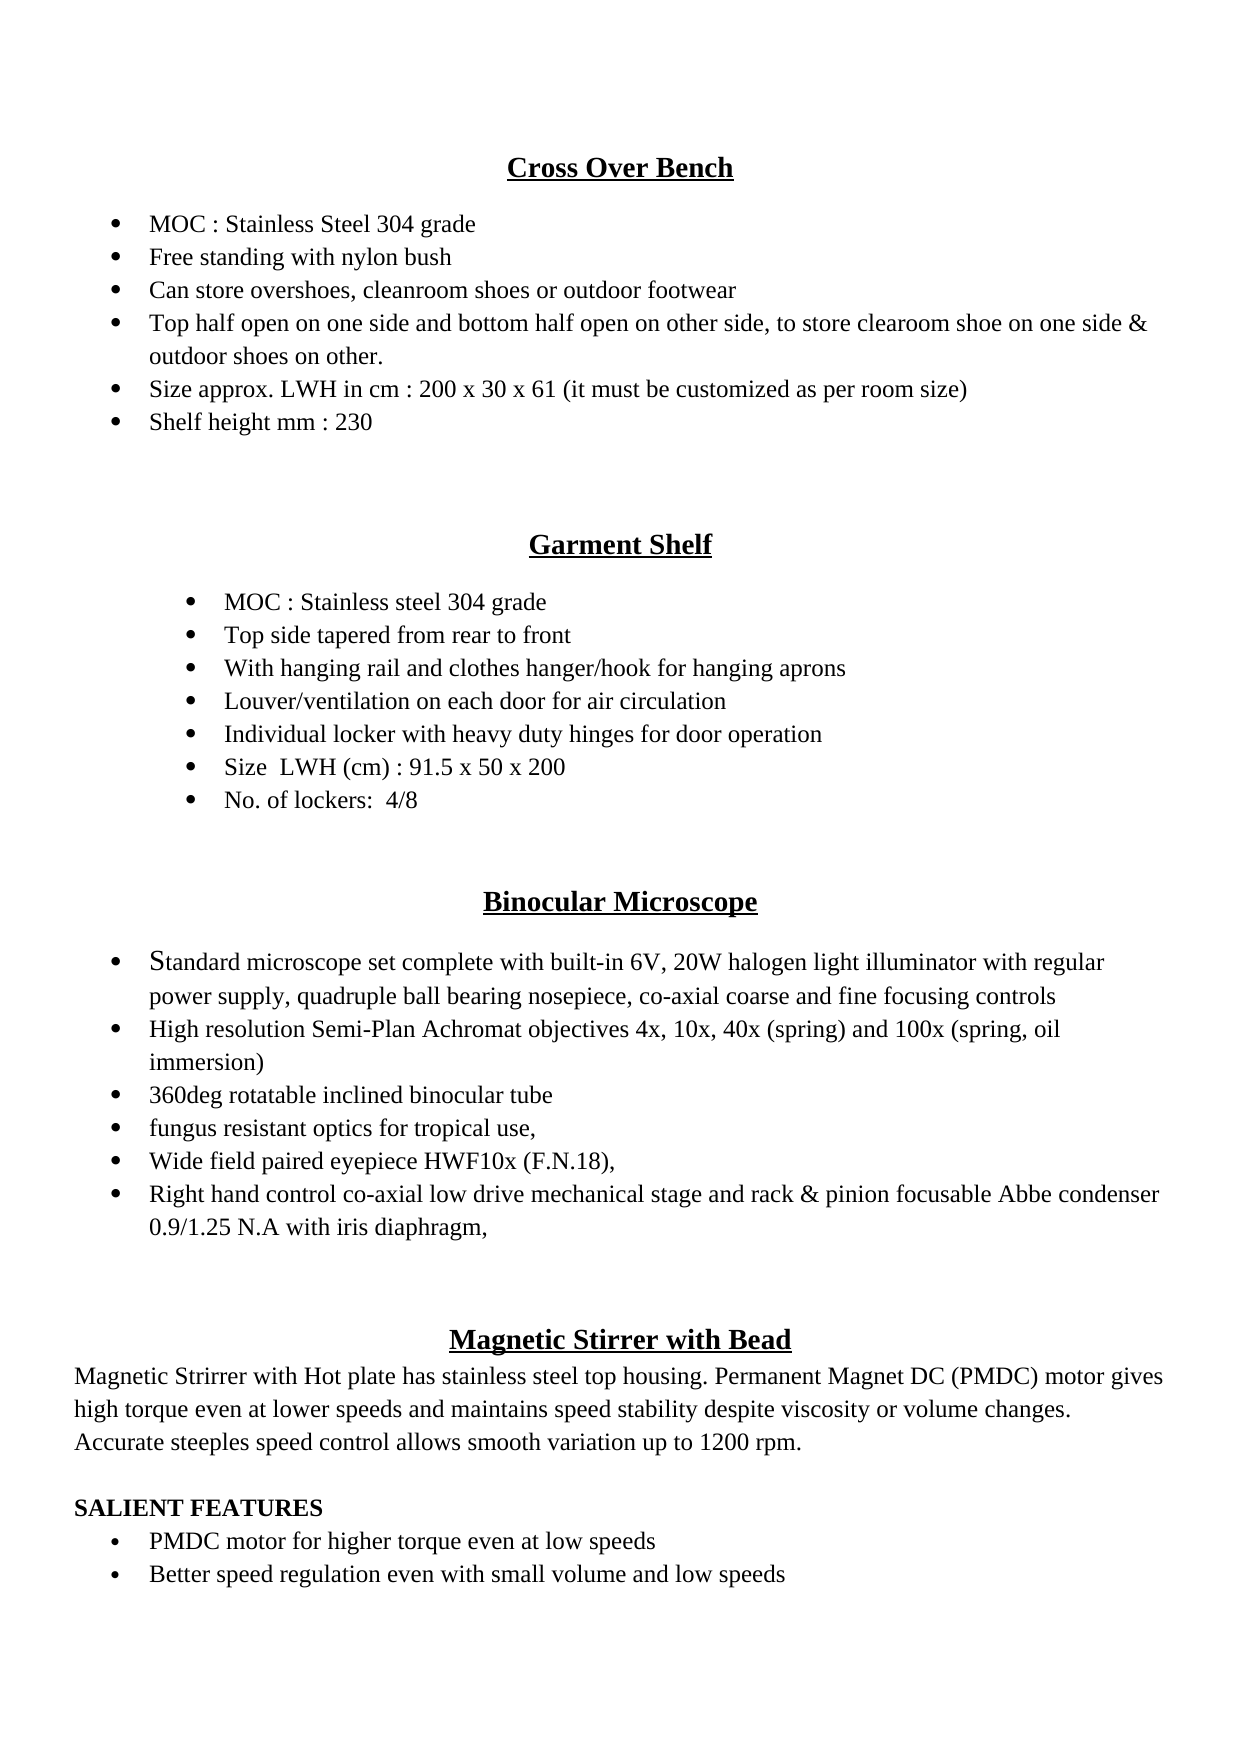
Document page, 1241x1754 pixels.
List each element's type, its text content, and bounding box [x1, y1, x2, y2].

text Magnetic Strirrer with Hot plate has stainless steel top housing. Permanent Magnet DC (PMDC) motor gives high torque even at lower speeds and maintains speed stability despite viscosity or volume changes. Accurate steeples speed control allows smooth variation up to 1200 rpm. [74, 1361, 1166, 1456]
text Binocular Microscope [74, 884, 1166, 917]
list With hanging rail and clothes hanger/hook for hanging aprons [186, 653, 1166, 682]
text Magnetic Stirrer with Bead [74, 1322, 1166, 1356]
list Top side tapered from rear to front [186, 620, 1166, 648]
list Individual locker with heavy duty hinges for door operation [186, 719, 1166, 748]
list Size LWH (cm) : 91.5 x 50 x 200 [186, 752, 1166, 781]
list Shelf height mm : 230 [111, 407, 1166, 436]
list No. of lockers: 4/8 [186, 785, 1166, 814]
text SALIENT FEATURES [74, 1493, 1166, 1522]
list Standard microscope set complete with built-in 6V, 20W halogen light illuminator with regular power supply, quadruple ball bearing nosepiece, co-axial coarse and fine focusing controls [111, 943, 1166, 1010]
list PMDC motor for higher torque even at low speeds [111, 1526, 1166, 1555]
list Louver/ventilation on each door for air circulation [186, 686, 1166, 714]
list 360deg rotatable inclined binocular tube [111, 1080, 1166, 1109]
text Garment Shelf [74, 527, 1166, 561]
list Free standing with nylon bush [111, 242, 1166, 271]
list High resolution Semi-Plan Achromat objectives 4x, 10x, 40x (spring) and 100x (spring, oil immersion) [111, 1014, 1166, 1076]
list Wide field paired eyepiece HWF10x (F.N.18), [111, 1146, 1166, 1175]
list Better speed regulation even with small volume and low speeds [111, 1559, 1166, 1588]
list MOC : Stainless steel 304 grade [186, 587, 1166, 616]
list fungus resistant optics for tropical use, [111, 1113, 1166, 1142]
list Top half open on one side and bottom half open on other side, to store clearoom shoe on one side & outdoor shoes on other. [111, 308, 1166, 370]
list Size approx. LWH in cm : 200 x 30 x 61 (it must be customized as per room size) [111, 374, 1166, 403]
text Cross Over Bench [74, 150, 1166, 183]
list Can store overshoes, cleanroom shoes or outdoor footwear [111, 275, 1166, 304]
list MOC : Stainless Steel 304 grade [111, 209, 1166, 238]
list Right hand control co-axial low drive mechanical stage and rack & pinion focusable Abbe condenser 0.9/1.25 N.A with iris diaphragm, [111, 1179, 1166, 1241]
